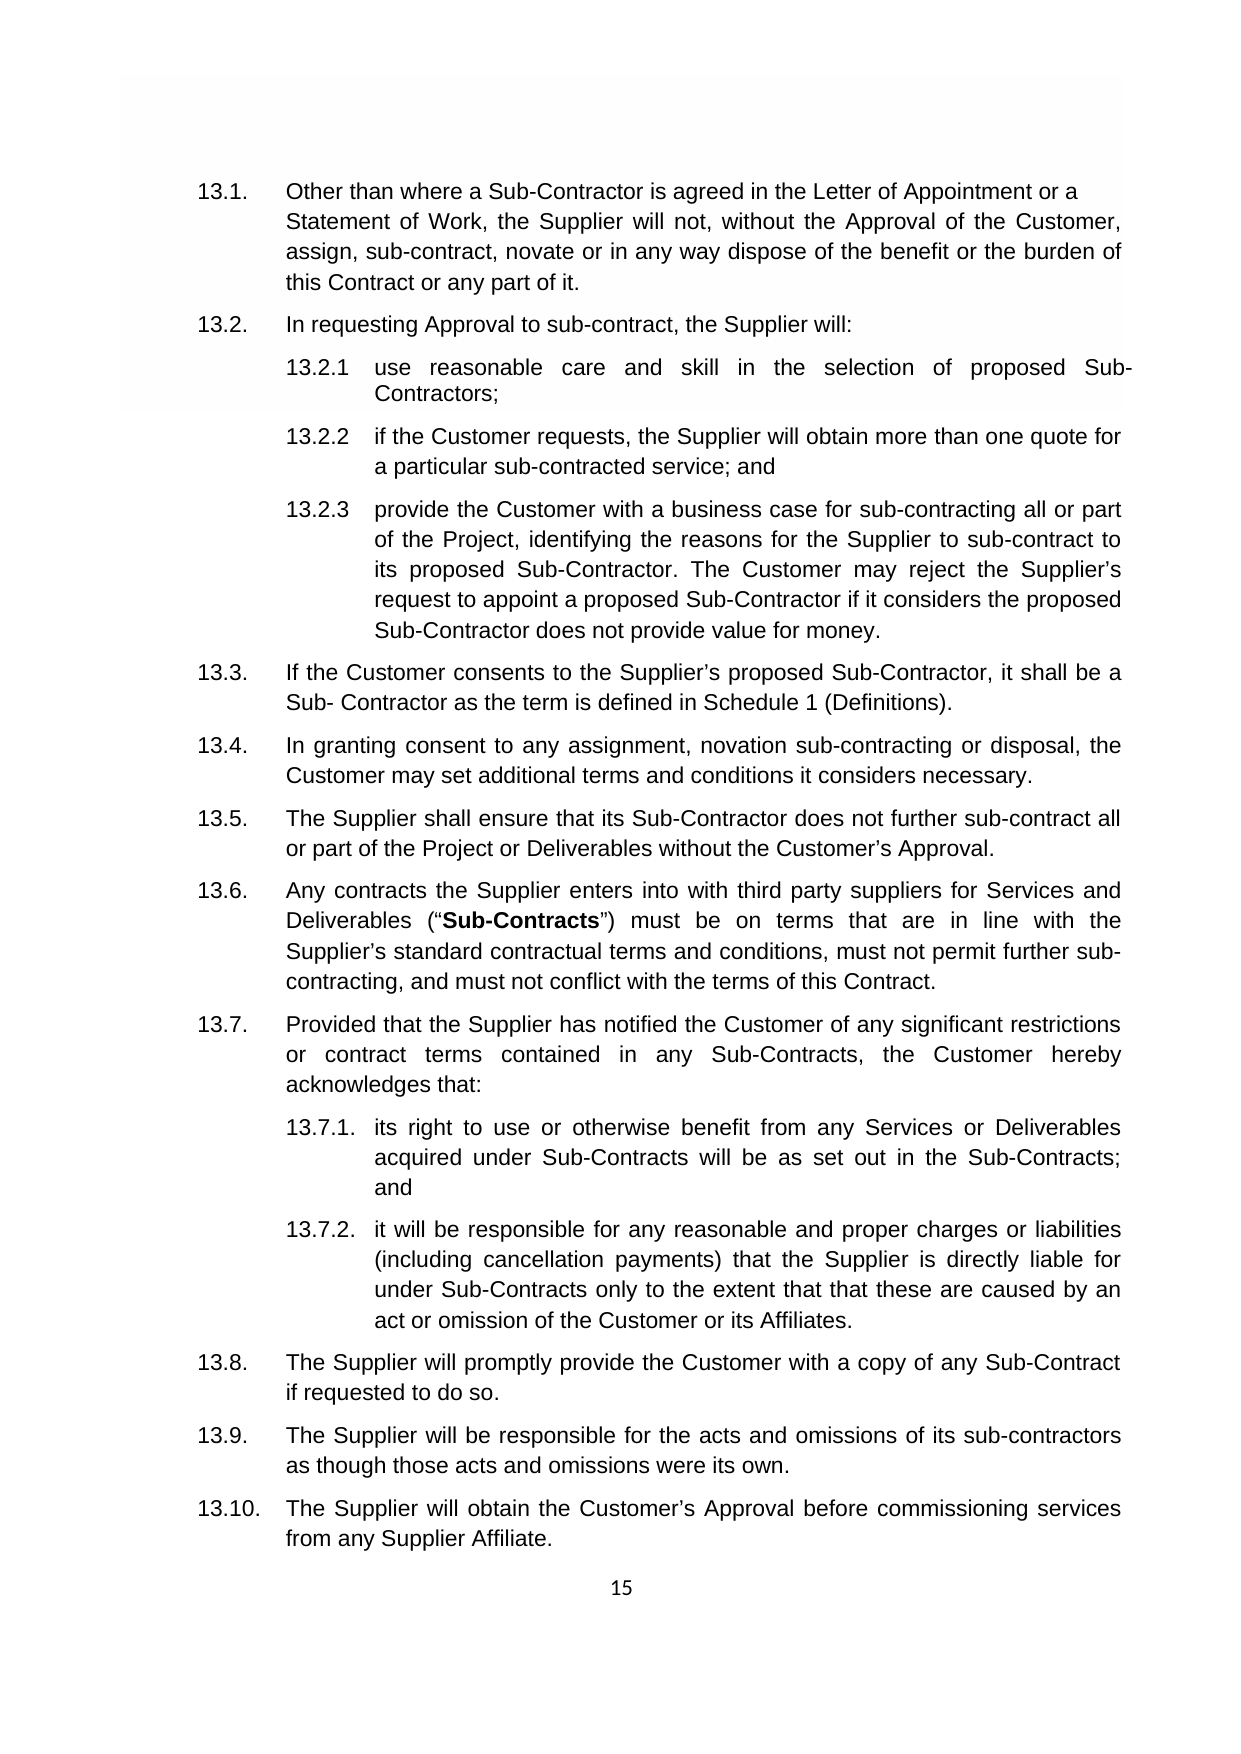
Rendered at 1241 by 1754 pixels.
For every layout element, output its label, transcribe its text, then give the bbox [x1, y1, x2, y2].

list it will be responsible for any reasonable and proper charges or liabilities (including cancellation payments) that the Supplier is directly liable for under Sub-Contracts only to the extent that that these are caused by an act or omission of the Customer or its Affiliates. [286, 1216, 1122, 1333]
list if the Customer requests, the Supplier will obtain more than one quote for a particular sub-contracted service; and [286, 423, 1122, 479]
list The Supplier shall ensure that its Sub-Contractor does not further sub-contract all or part of the Project or Deliverables without the Customer’s Approval. [197, 805, 1122, 861]
list In granting consent to any assignment, novation sub-contracting or disposal, the Customer may set additional terms and conditions it considers necessary. [197, 732, 1122, 788]
list provide the Customer with a business case for sub-contracting all or part of the Project, identifying the reasons for the Supplier to sub-contract to its proposed Sub-Contractor. The Customer may reject the Supplier’s request to appoint a proposed Sub-Contractor if it considers the proposed Sub-Contractor does not provide value for money. [286, 496, 1122, 643]
list Other than where a Sub-Contractor is agreed in the Letter of Appointment or a [197, 179, 1134, 204]
list The Supplier will promptly provide the Customer with a copy of any Sub-Contract if requested to do so. [197, 1349, 1122, 1406]
list The Supplier will obtain the Customer’s Approval before commissioning services from any Supplier Affiliate. [197, 1495, 1122, 1552]
list its right to use or otherwise benefit from any Services or Deliverables acquired under Sub-Contracts will be as set out in the Sub-Contracts; and [286, 1113, 1122, 1200]
list Any contracts the Supplier enters into with third party suppliers for Services and Deliverables (“Sub-Contracts”) must be on terms that are in line with the Supplier’s standard contractual terms and conditions, must not permit further sub-contracting, and must not conflict with the terms of this Contract. [197, 877, 1122, 994]
list Provided that the Supplier has notified the Customer of any significant restrictions or contract terms contained in any Sub-Contracts, the Customer hereby acknowledges that: [197, 1011, 1122, 1097]
list use reasonable care and skill in the selection of proposed Sub-Contractors; [286, 354, 1134, 407]
list If the Customer consents to the Supplier’s proposed Sub-Contractor, it shall be a Sub- Contractor as the term is defined in Schedule 1 (Definitions). [197, 659, 1122, 716]
list The Supplier will be responsible for the acts and omissions of its sub-contractors as though those acts and omissions were its own. [197, 1422, 1122, 1478]
list In requesting Approval to sub-contract, the Supplier will: [197, 311, 1134, 337]
text Statement of Work, the Supplier will not, without the Approval of the Customer, assign, sub-contract, novate or in any way dispose of the benefit or the burden of this Contract or any part of it. [197, 208, 1122, 295]
